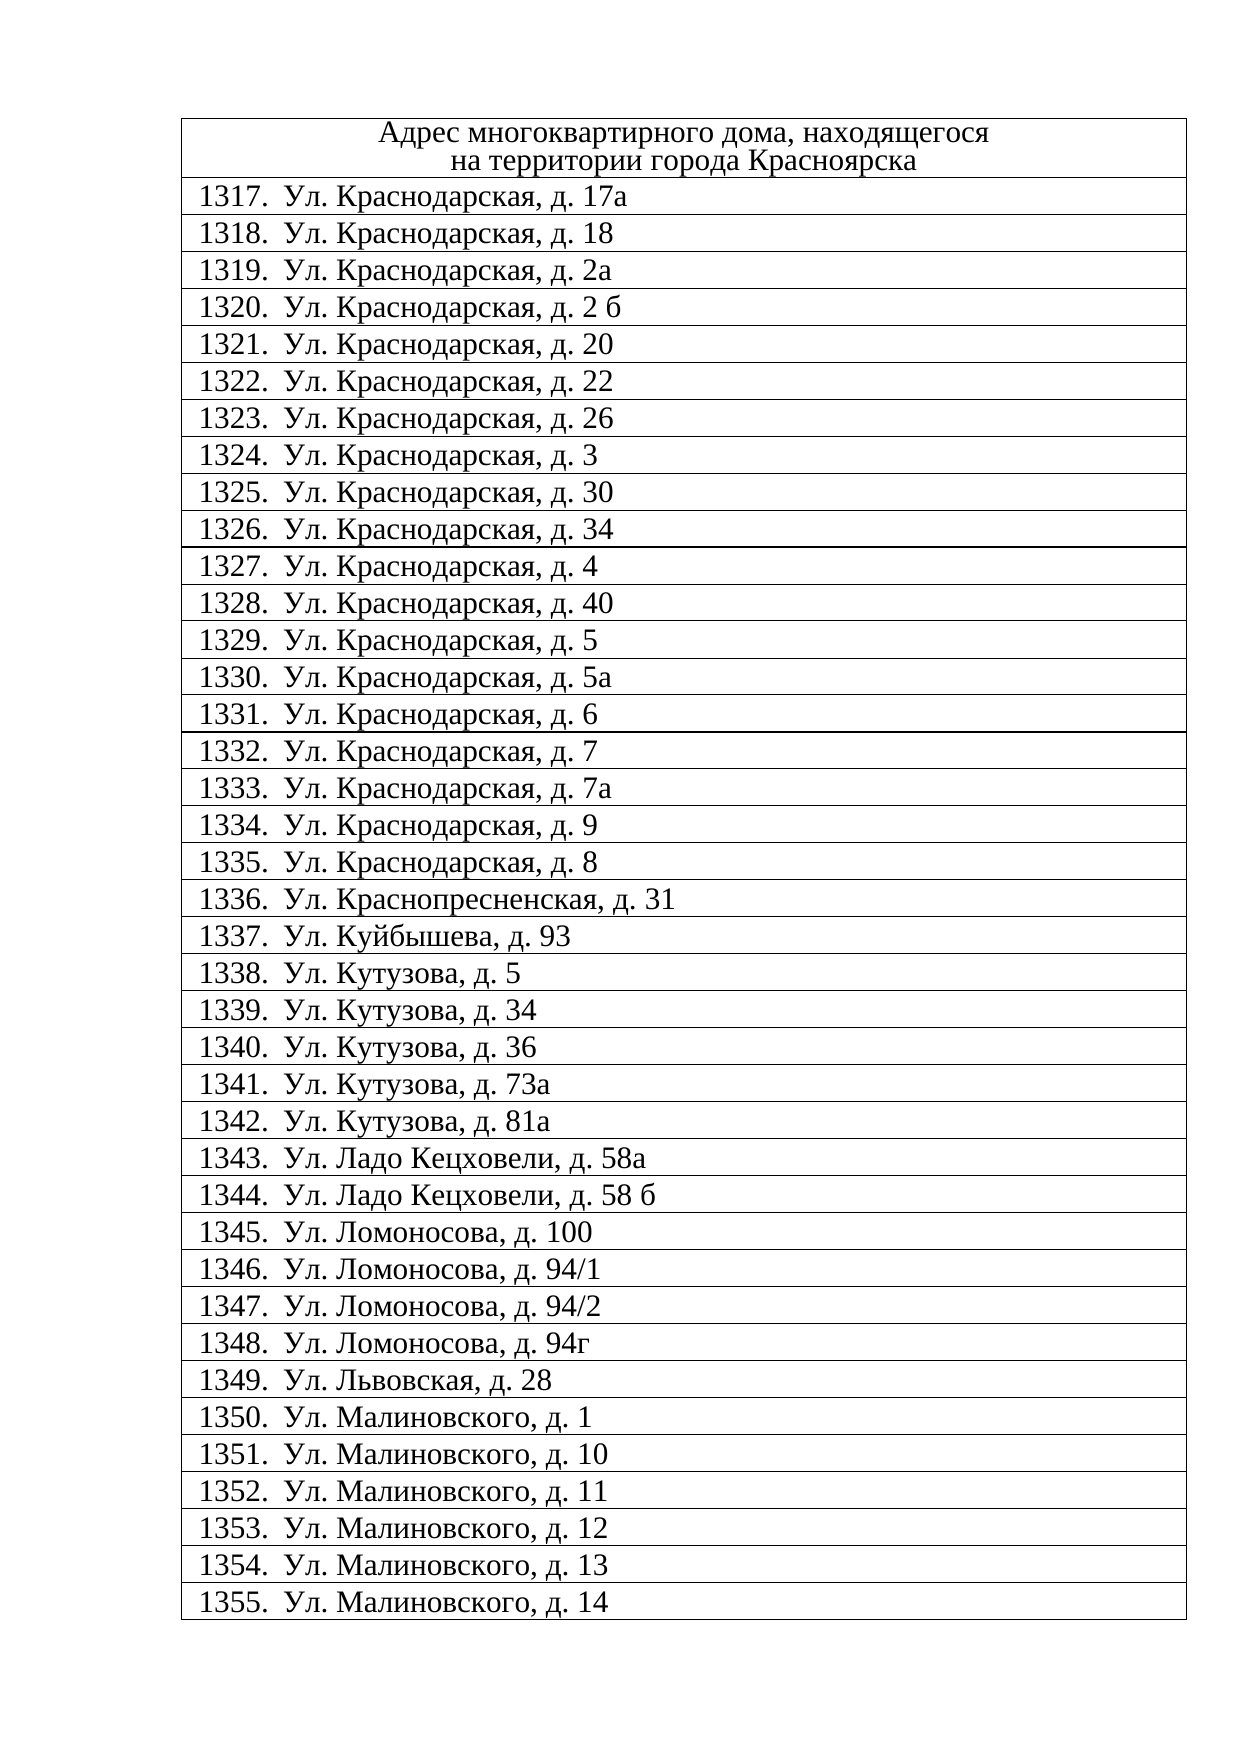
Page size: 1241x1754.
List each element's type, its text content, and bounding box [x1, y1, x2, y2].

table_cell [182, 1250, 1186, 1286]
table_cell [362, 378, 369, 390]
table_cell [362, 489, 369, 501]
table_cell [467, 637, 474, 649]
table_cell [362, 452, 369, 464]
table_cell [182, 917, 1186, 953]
table_header Адрес многоквартирного дома, находящегося на территории города Красноярска [182, 119, 1186, 177]
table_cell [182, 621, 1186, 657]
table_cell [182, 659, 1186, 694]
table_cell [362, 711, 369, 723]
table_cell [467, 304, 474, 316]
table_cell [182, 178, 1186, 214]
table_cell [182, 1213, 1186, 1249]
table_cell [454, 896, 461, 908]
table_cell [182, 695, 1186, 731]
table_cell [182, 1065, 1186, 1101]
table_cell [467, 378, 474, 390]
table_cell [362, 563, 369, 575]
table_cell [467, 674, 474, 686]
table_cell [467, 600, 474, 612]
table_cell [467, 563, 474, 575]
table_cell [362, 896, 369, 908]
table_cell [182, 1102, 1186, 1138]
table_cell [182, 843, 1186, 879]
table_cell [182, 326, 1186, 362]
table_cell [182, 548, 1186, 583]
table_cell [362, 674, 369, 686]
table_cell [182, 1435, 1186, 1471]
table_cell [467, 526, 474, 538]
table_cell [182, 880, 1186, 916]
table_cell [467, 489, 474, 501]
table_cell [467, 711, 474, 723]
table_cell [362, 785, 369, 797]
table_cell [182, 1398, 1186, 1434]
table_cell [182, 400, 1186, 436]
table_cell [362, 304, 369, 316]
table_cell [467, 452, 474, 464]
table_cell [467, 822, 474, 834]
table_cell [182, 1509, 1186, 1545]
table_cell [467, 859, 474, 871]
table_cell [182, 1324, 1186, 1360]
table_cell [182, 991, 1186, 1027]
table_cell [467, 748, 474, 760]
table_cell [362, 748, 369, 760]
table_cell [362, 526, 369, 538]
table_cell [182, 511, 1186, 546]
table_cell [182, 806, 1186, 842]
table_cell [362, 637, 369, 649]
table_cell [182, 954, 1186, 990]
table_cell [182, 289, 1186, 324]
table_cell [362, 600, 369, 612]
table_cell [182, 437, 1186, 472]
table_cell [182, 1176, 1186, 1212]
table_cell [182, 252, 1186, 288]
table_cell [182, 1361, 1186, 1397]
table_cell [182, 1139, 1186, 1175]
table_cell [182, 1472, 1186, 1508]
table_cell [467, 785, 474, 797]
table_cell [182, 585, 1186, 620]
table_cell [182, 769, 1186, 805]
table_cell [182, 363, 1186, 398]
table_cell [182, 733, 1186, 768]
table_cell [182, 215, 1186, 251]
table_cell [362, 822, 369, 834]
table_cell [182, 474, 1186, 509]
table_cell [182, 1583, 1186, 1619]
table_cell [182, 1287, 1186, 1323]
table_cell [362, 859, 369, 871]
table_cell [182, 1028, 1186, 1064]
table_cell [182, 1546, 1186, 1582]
